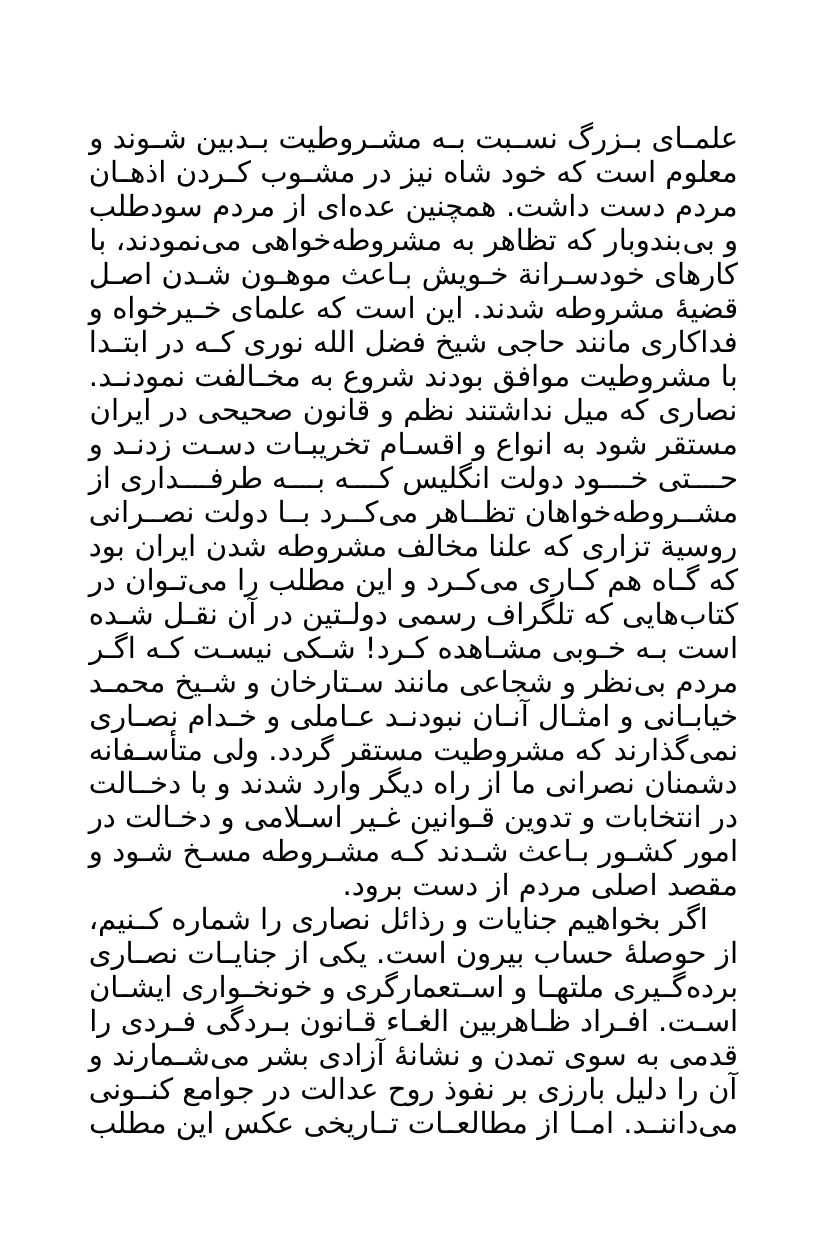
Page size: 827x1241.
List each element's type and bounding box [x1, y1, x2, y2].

text [89, 122, 738, 903]
text [89, 903, 738, 1140]
